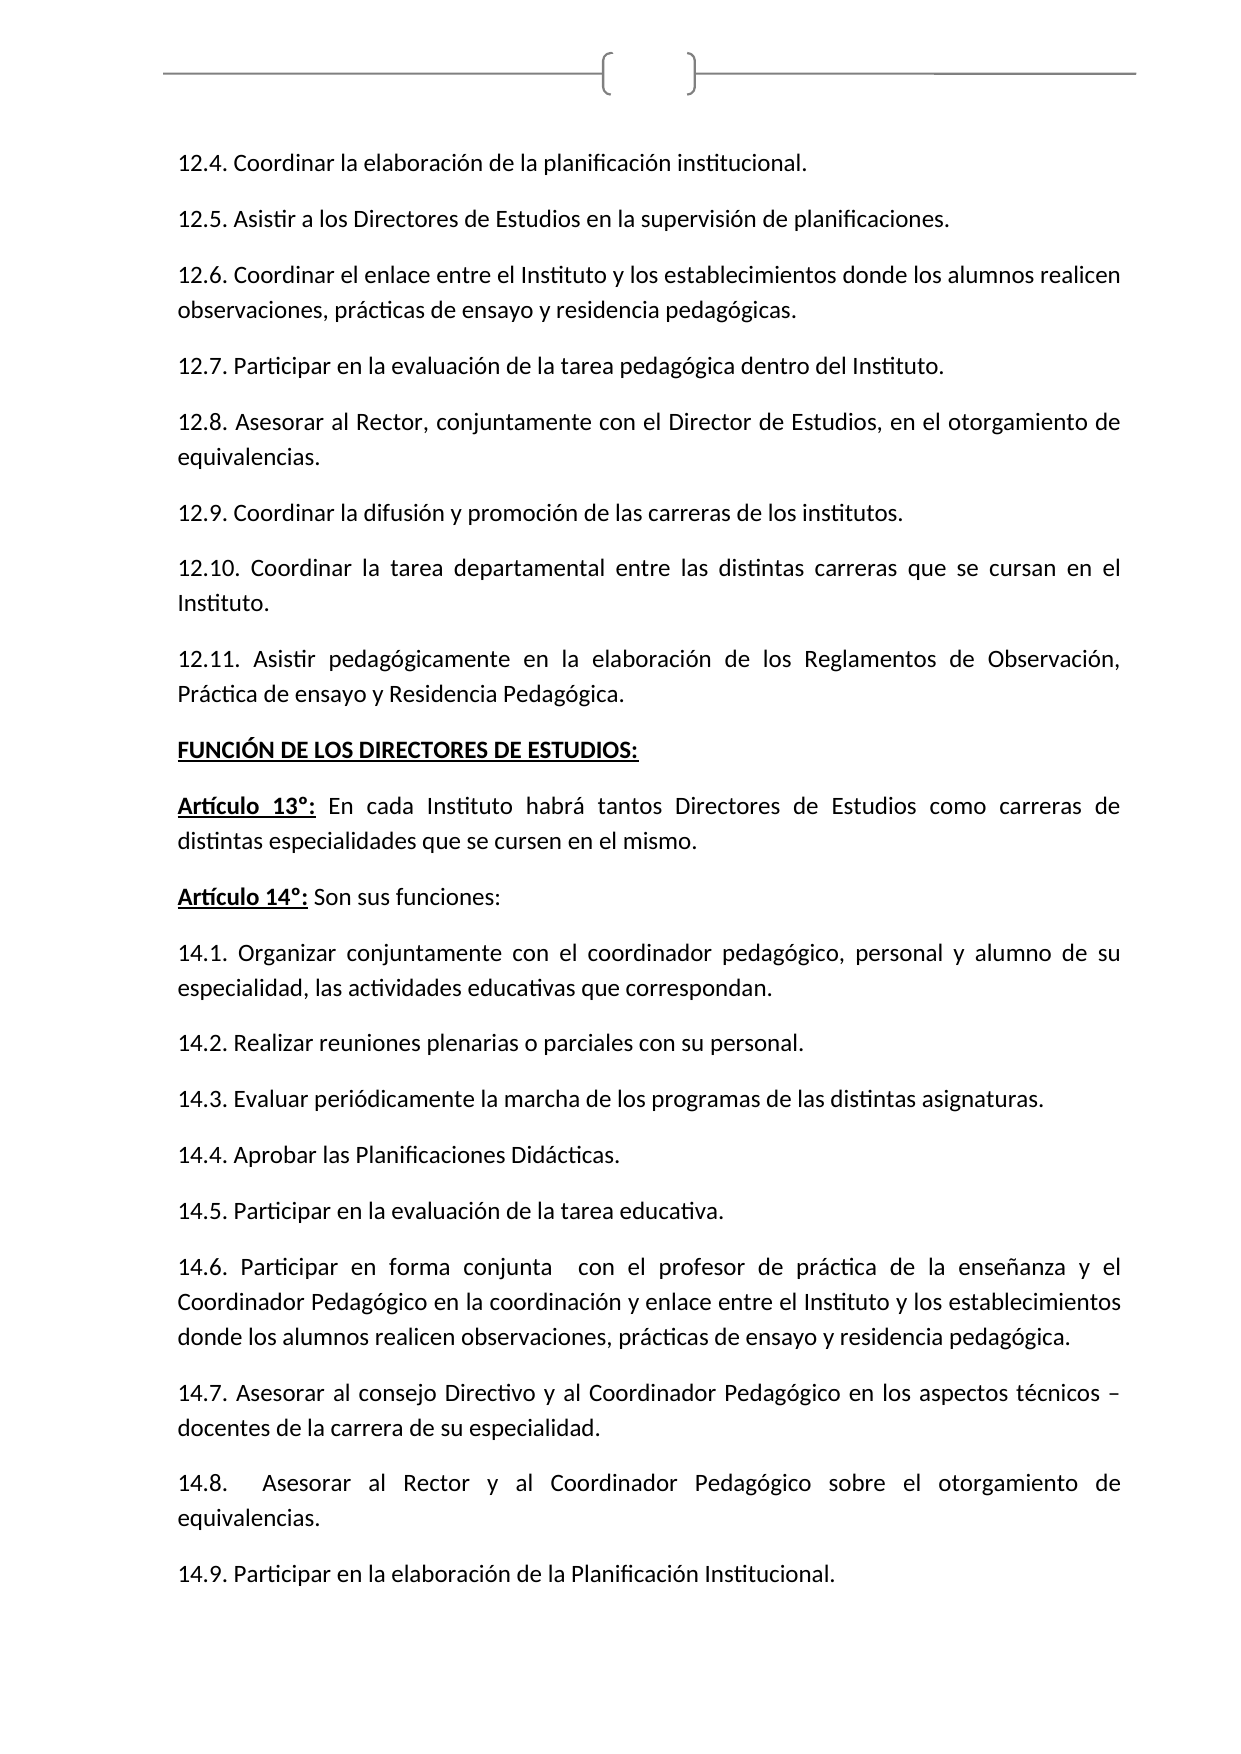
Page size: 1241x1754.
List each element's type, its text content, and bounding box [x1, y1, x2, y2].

text 14.3. Evaluar periódicamente la marcha de los programas de las distintas asignaturas. [177, 1083, 1122, 1114]
text 12.11. Asistir pedagógicamente en la elaboración de los Reglamentos de Observación, Práctica de ensayo y Residencia Pedagógica. [177, 643, 1122, 709]
text 14.7. Asesorar al consejo Directivo y al Coordinador Pedagógico en los aspectos técnicos – docentes de la carrera de su especialidad. [177, 1377, 1122, 1442]
text Artículo 13º: En cada Instituto habrá tantos Directores de Estudios como carreras de distintas especialidades que se cursen en el mismo. [177, 790, 1122, 856]
text 14.8. Asesorar al Rector y al Coordinador Pedagógico sobre el otorgamiento de equivalencias. [177, 1468, 1122, 1533]
text 12.5. Asistir a los Directores de Estudios en la supervisión de planificaciones. [177, 203, 1122, 234]
text 12.4. Coordinar la elaboración de la planificación institucional. [177, 148, 1122, 178]
text 14.6. Participar en forma conjunta con el profesor de práctica de la enseñanza y el Coordinador Pedagógico en la coordinación y enlace entre el Instituto y los establecimientos donde los alumnos realicen observaciones, prácticas de ensayo y residencia pedagógica. [177, 1251, 1122, 1351]
text 14.1. Organizar conjuntamente con el coordinador pedagógico, personal y alumno de su especialidad, las actividades educativas que correspondan. [177, 937, 1122, 1002]
text 12.6. Coordinar el enlace entre el Instituto y los establecimientos donde los alumnos realicen observaciones, prácticas de ensayo y residencia pedagógicas. [177, 259, 1122, 325]
text 12.7. Participar en la evaluación de la tarea pedagógica dentro del Instituto. [177, 350, 1122, 381]
text 14.5. Participar en la evaluación de la tarea educativa. [177, 1195, 1122, 1226]
text Artículo 14º: Son sus funciones: [177, 881, 1122, 911]
text 12.10. Coordinar la tarea departamental entre las distintas carreras que se cursan en el Instituto. [177, 553, 1122, 618]
text 14.2. Realizar reuniones plenarias o parciales con su personal. [177, 1028, 1122, 1058]
text 12.9. Coordinar la difusión y promoción de las carreras de los institutos. [177, 497, 1122, 527]
text FUNCIÓN DE LOS DIRECTORES DE ESTUDIOS: [177, 734, 1122, 765]
text 14.4. Aprobar las Planificaciones Didácticas. [177, 1139, 1122, 1170]
text 12.8. Asesorar al Rector, conjuntamente con el Director de Estudios, en el otorgamiento de equivalencias. [177, 406, 1122, 471]
text 14.9. Participar en la elaboración de la Planificación Institucional. [177, 1558, 1122, 1589]
